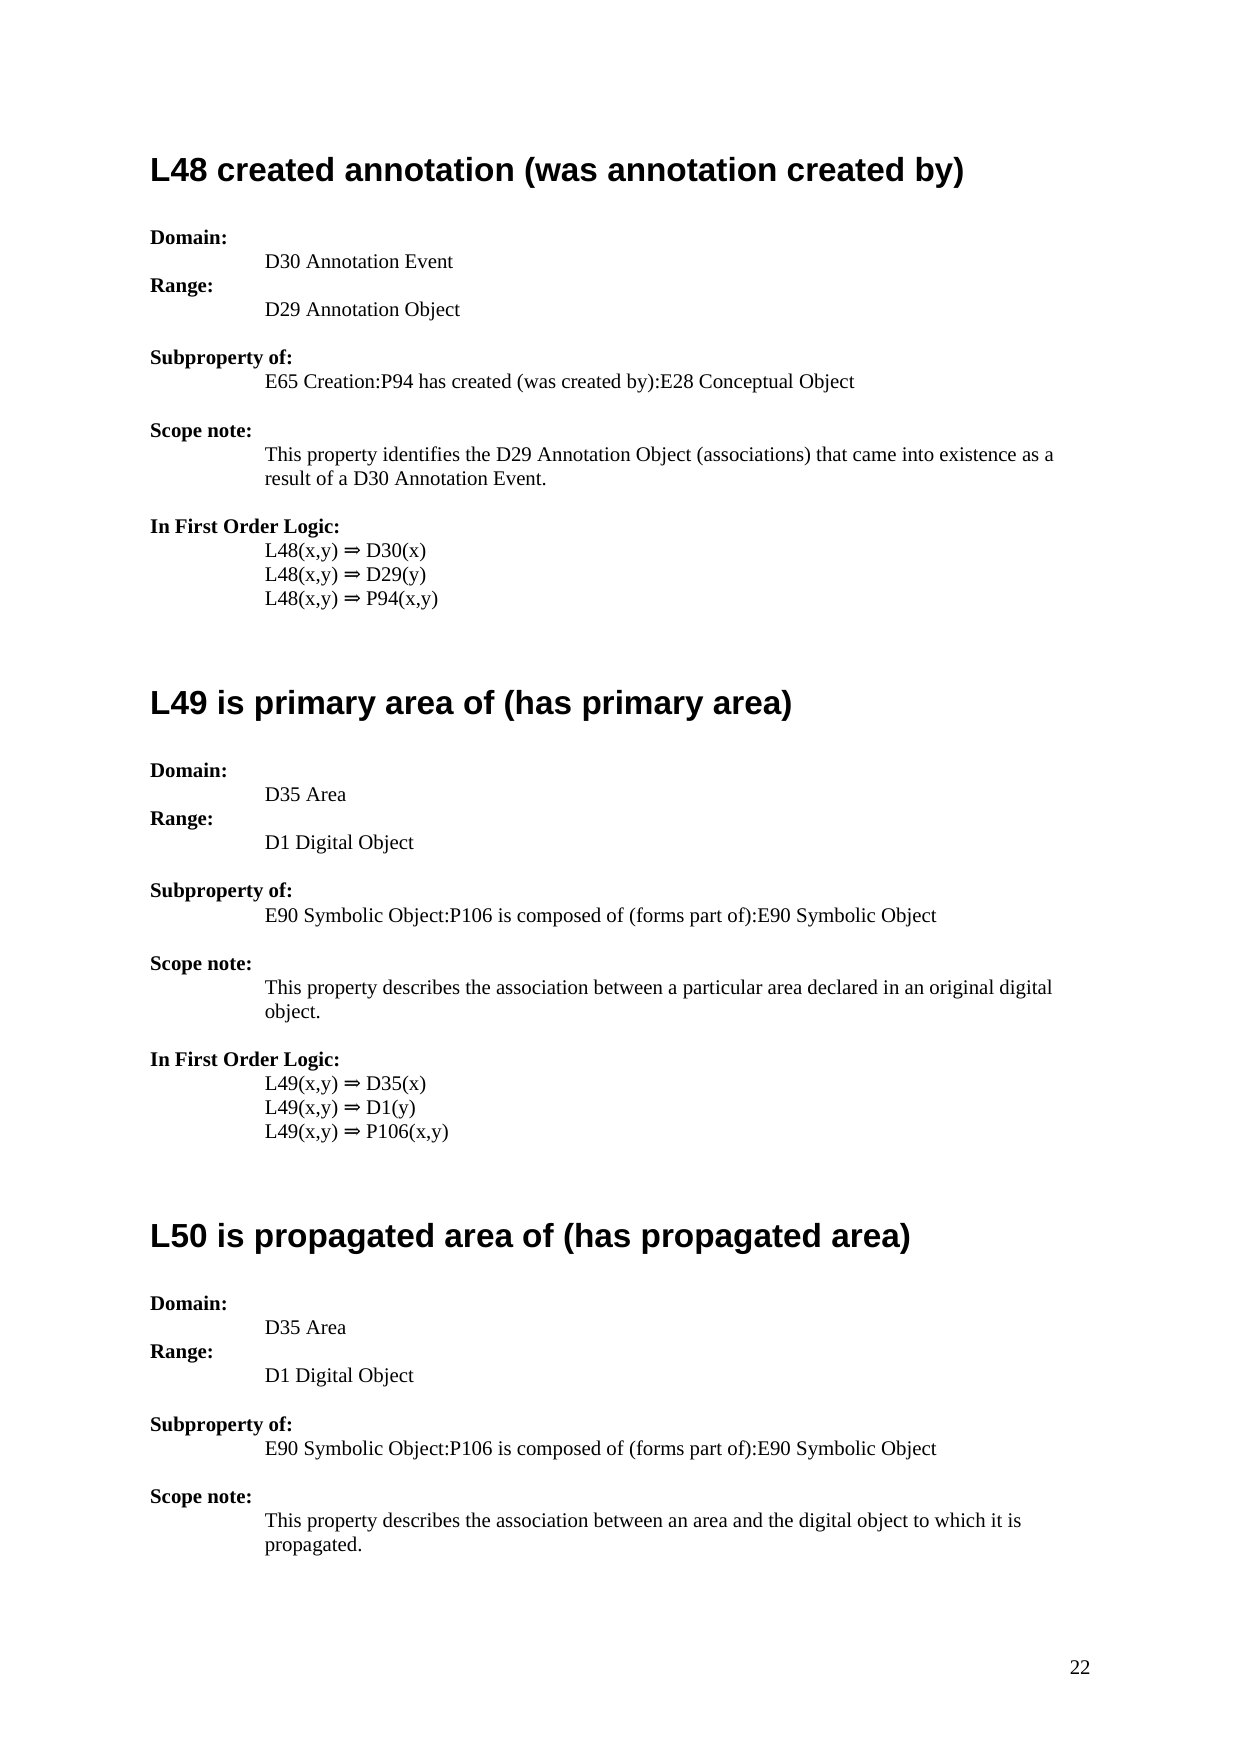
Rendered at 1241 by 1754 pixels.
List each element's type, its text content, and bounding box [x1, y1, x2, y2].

text L48(x,y) ⇒ P94(x,y) [264, 586, 1090, 610]
text D1 Digital Object [264, 1363, 1090, 1387]
text Range: [150, 806, 1090, 830]
text Scope note: [150, 1484, 1090, 1508]
subtitle L49 is primary area of (has primary area) [150, 683, 1090, 722]
text Subproperty of: [150, 1412, 1090, 1436]
text D35 Area [264, 782, 1090, 806]
text L49(x,y) ⇒ P106(x,y) [264, 1119, 1090, 1143]
text L48(x,y) ⇒ D30(x) [264, 538, 1090, 562]
text This property describes the association between a particular area declared in an original digital object. [264, 975, 1090, 1023]
text In First Order Logic: [150, 514, 1090, 538]
text Range: [150, 273, 1090, 297]
text E90 Symbolic Object:P106 is composed of (forms part of):E90 Symbolic Object [264, 1436, 1090, 1460]
text D29 Annotation Object [264, 297, 1090, 321]
subtitle L50 is propagated area of (has propagated area) [150, 1216, 1090, 1255]
text Subproperty of: [150, 878, 1090, 902]
text This property describes the association between an area and the digital object to which it is propagated. [264, 1508, 1090, 1556]
text E90 Symbolic Object:P106 is composed of (forms part of):E90 Symbolic Object [264, 902, 1090, 927]
text D30 Annotation Event [264, 249, 1090, 273]
subtitle L48 created annotation (was annotation created by) [150, 150, 1090, 188]
text Scope note: [150, 951, 1090, 975]
text L48(x,y) ⇒ D29(y) [264, 562, 1090, 586]
text Subproperty of: [150, 345, 1090, 369]
text Domain: [150, 225, 1090, 249]
text L49(x,y) ⇒ D35(x) [264, 1071, 1090, 1095]
text Range: [150, 1339, 1090, 1363]
text L49(x,y) ⇒ D1(y) [264, 1095, 1090, 1119]
text E65 Creation:P94 has created (was created by):E28 Conceptual Object [264, 369, 1090, 393]
text In First Order Logic: [150, 1047, 1090, 1071]
text D35 Area [264, 1315, 1090, 1339]
text Scope note: [150, 417, 1090, 442]
text Domain: [150, 1291, 1090, 1315]
text Domain: [150, 758, 1090, 782]
text D1 Digital Object [264, 830, 1090, 854]
text This property identifies the D29 Annotation Object (associations) that came into existence as a result of a D30 Annotation Event. [264, 442, 1090, 490]
